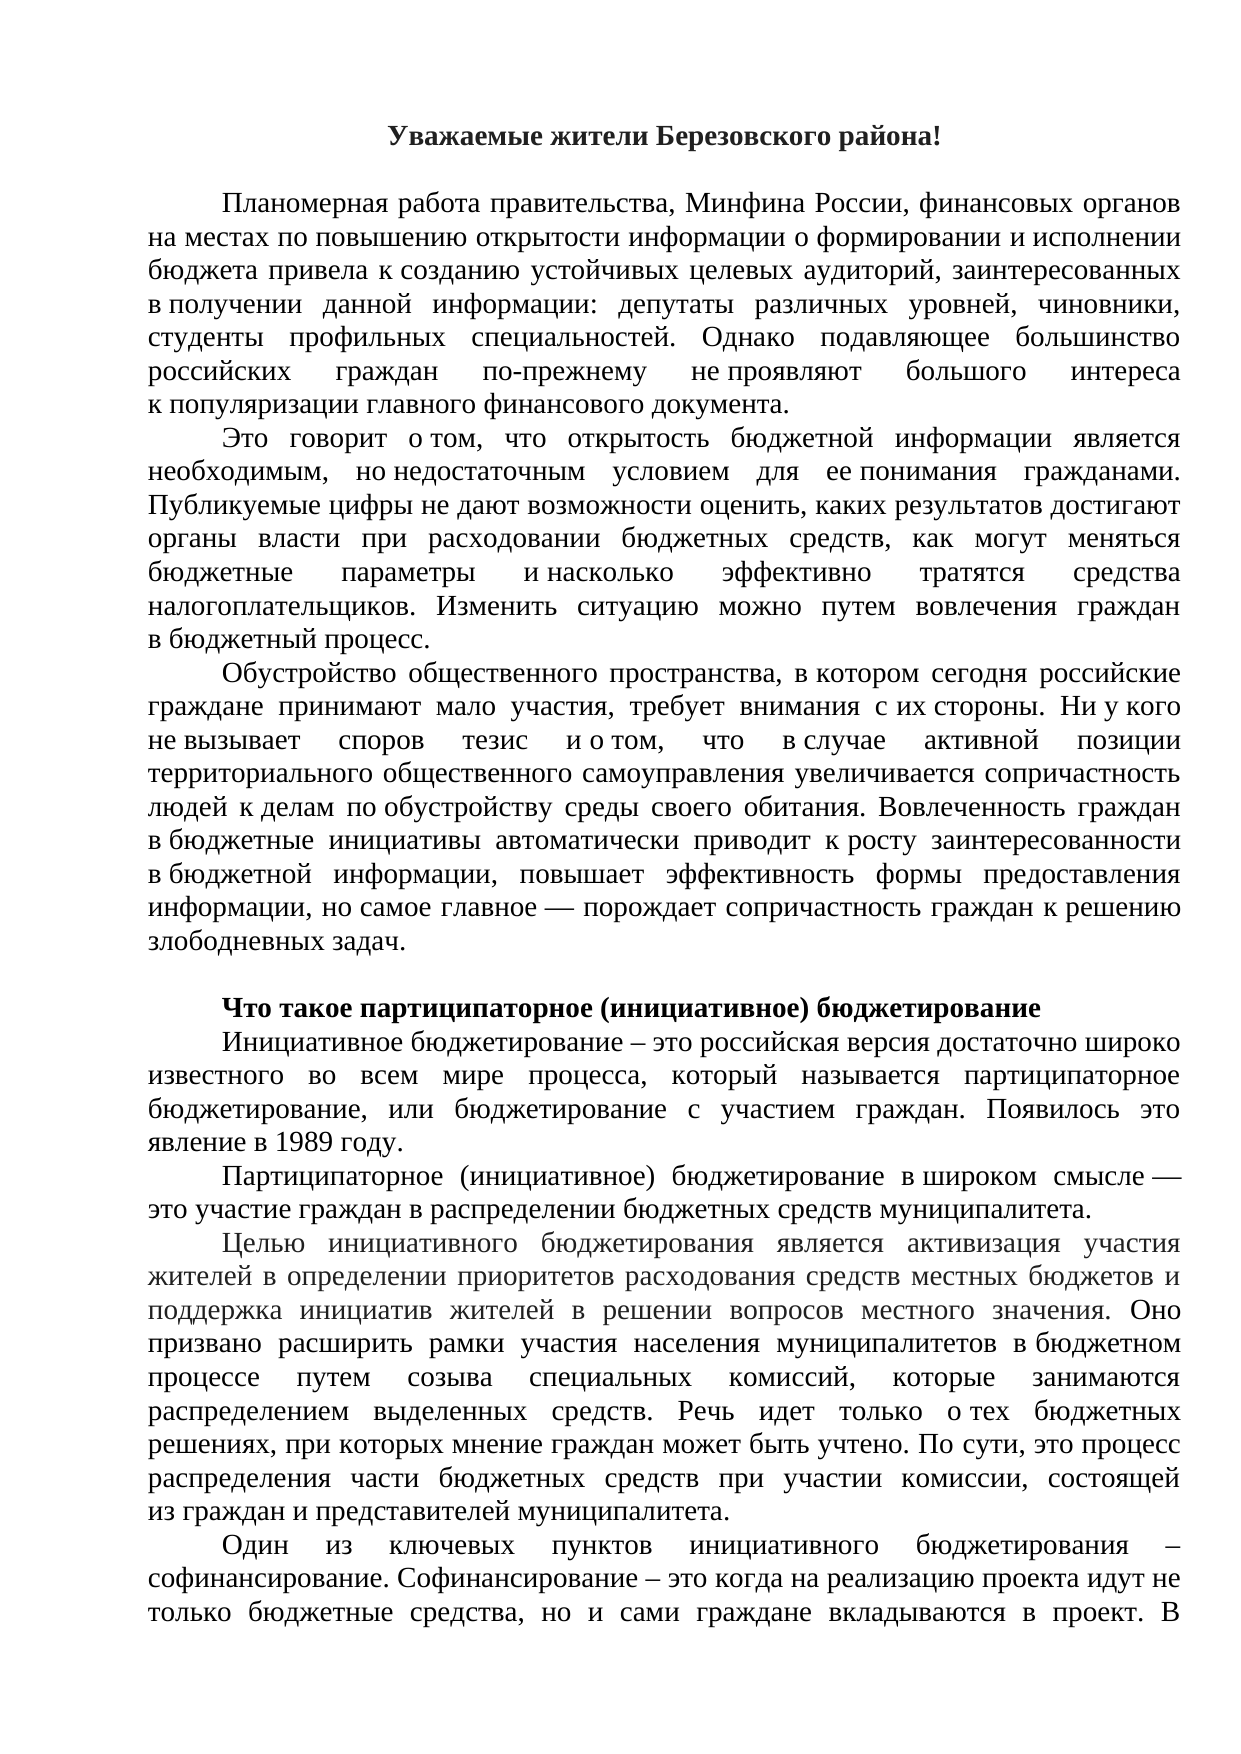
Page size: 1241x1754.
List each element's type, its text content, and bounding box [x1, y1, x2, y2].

text Обустройство общественного пространства, в котором сегодня российские граждане принимают мало участия, требует внимания с их стороны. Ни у кого не вызывает споров тезис и о том, что в случае активной позиции территориального общественного самоуправления увеличивается сопричастность людей к делам по обустройству среды своего обитания. Вовлеченность граждан в бюджетные инициативы автоматически приводит к росту заинтересованности в бюджетной информации, повышает эффективность формы предоставления информации, но самое главное — порождает сопричастность граждан к решению злободневных задач. [148, 655, 1181, 957]
text Партиципаторное (инициативное) бюджетирование в широком смысле — это участие граждан в распределении бюджетных средств муниципалитета. [148, 1158, 1181, 1225]
text Инициативное бюджетирование – это российская версия достаточно широко известного во всем мире процесса, который называется партиципаторное бюджетирование, или бюджетирование с участием граждан. Появилось это явление в 1989 году. [148, 1024, 1181, 1158]
text Уважаемые жители Березовского района! [148, 118, 1181, 152]
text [148, 1527, 1181, 1627]
text Это говорит о том, что открытость бюджетной информации является необходимым, но недостаточным условием для ее понимания гражданами. Публикуемые цифры не дают возможности оценить, каких результатов достигают органы власти при расходовании бюджетных средств, как могут меняться бюджетные параметры и насколько эффективно тратятся средства налогоплательщиков. Изменить ситуацию можно путем вовлечения граждан в бюджетный процесс. [148, 420, 1181, 655]
text Планомерная работа правительства, Минфина России, финансовых органов на местах по повышению открытости информации о формировании и исполнении бюджета привела к созданию устойчивых целевых аудиторий, заинтересованных в получении данной информации: депутаты различных уровней, чиновники, студенты профильных специальностей. Однако подавляющее большинство российских граждан по-прежнему не проявляют большого интереса к популяризации главного финансового документа. [148, 185, 1181, 420]
text Что такое партиципаторное (инициативное) бюджетирование [148, 990, 1181, 1024]
text Целью инициативного бюджетирования является активизация участия жителей в определении приоритетов расходования средств местных бюджетов и поддержка инициатив жителей в решении вопросов местного значения. Оно призвано расширить рамки участия населения муниципалитетов в бюджетном процессе путем созыва специальных комиссий, которые занимаются распределением выделенных средств. Речь идет только о тех бюджетных решениях, при которых мнение граждан может быть учтено. По сути, это процесс распределения части бюджетных средств при участии комиссии, состоящей из граждан и представителей муниципалитета. [148, 1225, 1181, 1527]
